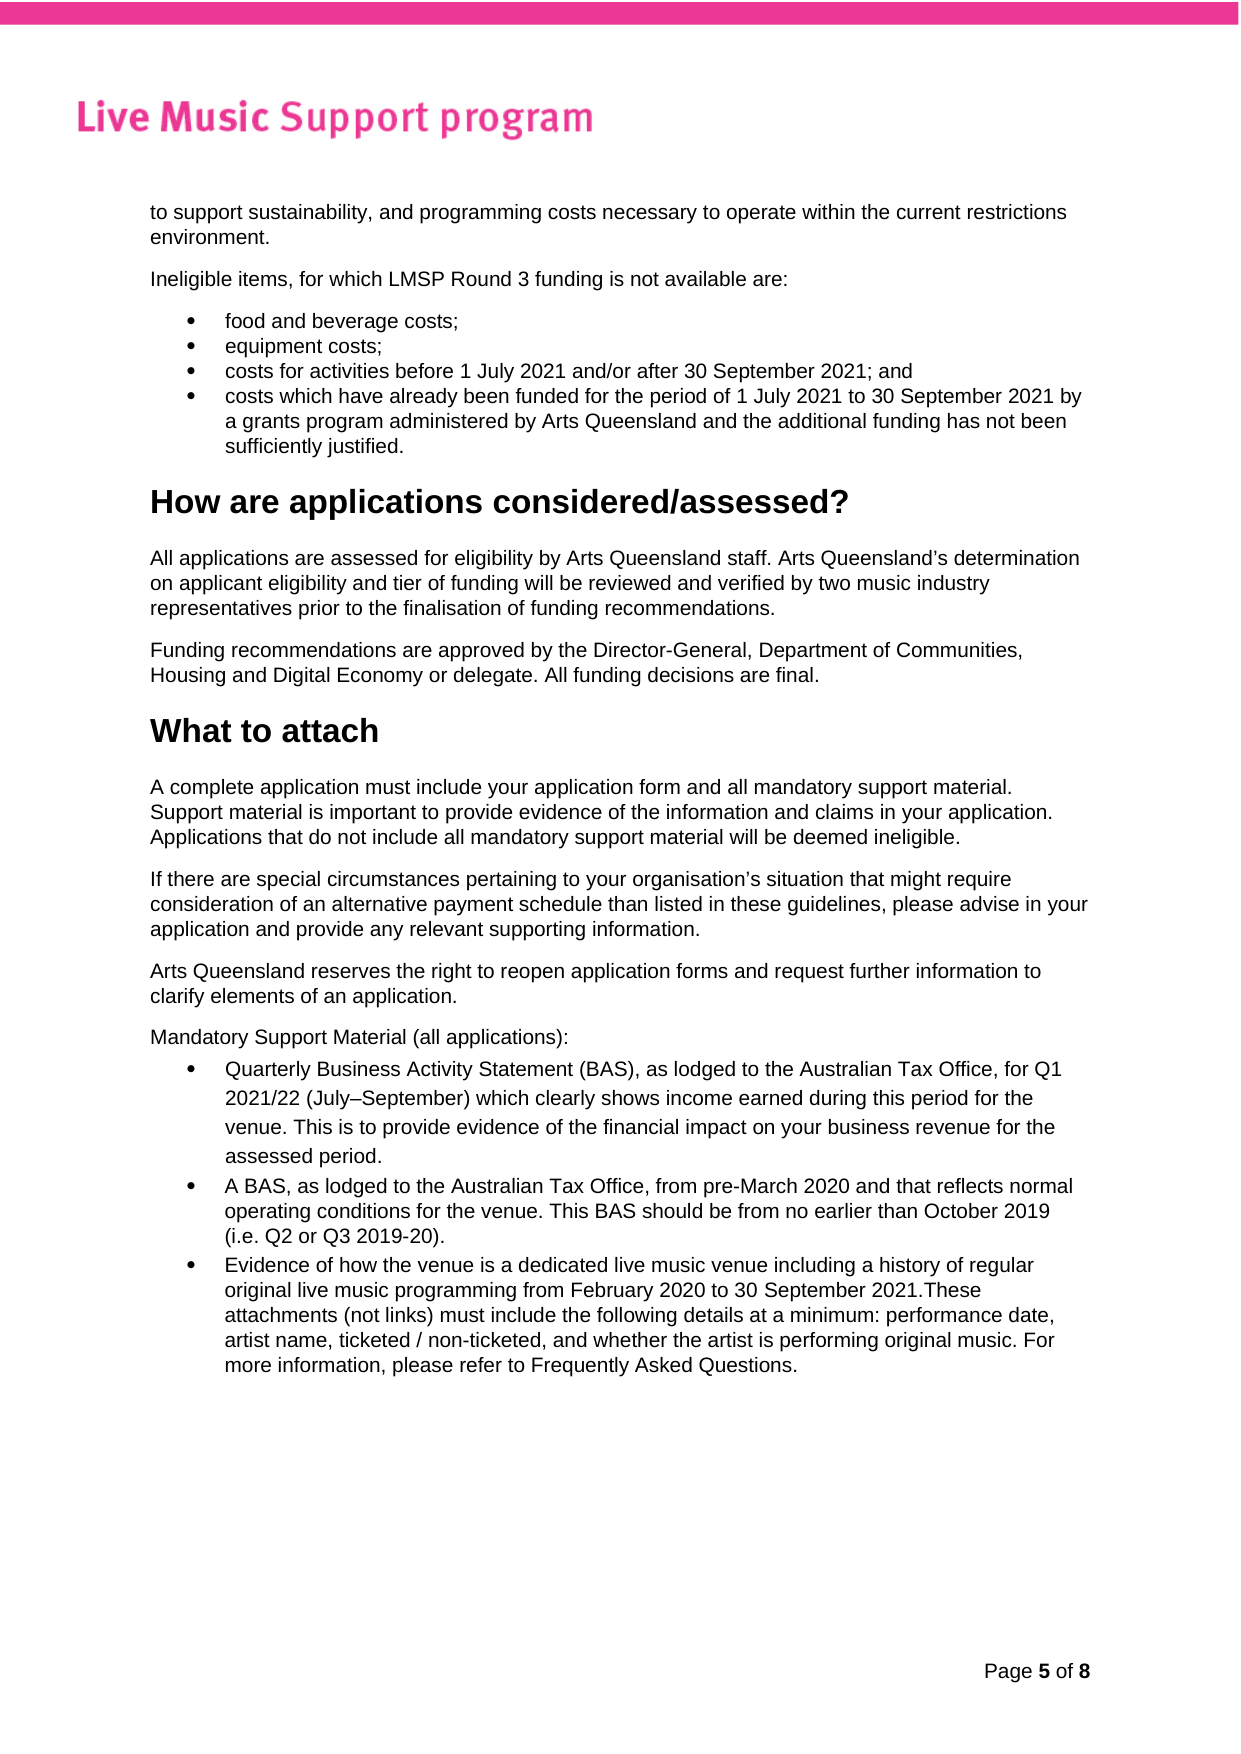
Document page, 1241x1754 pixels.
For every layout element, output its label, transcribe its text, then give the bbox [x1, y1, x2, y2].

list equipment costs; [187, 333, 1090, 358]
picture [0, 2, 1239, 208]
subtitle Quarterly Business Activity Statement (BAS), as lodged to the Australian Tax Office, for Q1 2021/22 (July–September) which clearly shows income earned during this period for the venue. This is to provide evidence of the financial impact on your business revenue for the assessed period. [187, 1053, 1090, 1169]
subtitle Evidence of how the venue is a dedicated live music venue including a history of regular original live music programming from February 2020 to 30 September 2021.These attachments (not links) must include the following details at a minimum: performance date, artist name, ticketed / non-ticketed, and whether the artist is performing original music. For more information, please refer to Frequently Asked Questions. [187, 1253, 1090, 1378]
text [150, 200, 1090, 250]
text Ineligible items, for which LMSP Round 3 funding is not available are: [150, 266, 1090, 291]
list costs for activities before 1 July 2021 and/or after 30 September 2021; and [187, 358, 1090, 383]
list food and beverage costs; [187, 308, 1090, 333]
text Funding recommendations are approved by the Director-General, Department of Communities, Housing and Digital Economy or delegate. All funding decisions are final. [150, 637, 1090, 687]
list costs which have already been funded for the period of 1 July 2021 to 30 September 2021 by a grants program administered by Arts Queensland and the additional funding has not been sufficiently justified. [187, 383, 1090, 458]
subtitle A BAS, as lodged to the Australian Tax Office, from pre-March 2020 and that reflects normal operating conditions for the venue. This BAS should be from no earlier than October 2019 (i.e. Q2 or Q3 2019-20). [187, 1174, 1090, 1249]
text Mandatory Support Material (all applications): [150, 1025, 1090, 1049]
text If there are special circumstances pertaining to your organisation’s situation that might require consideration of an alternative payment schedule than listed in these guidelines, please advise in your application and provide any relevant supporting information. [150, 866, 1090, 941]
subtitle What to attach [150, 712, 1090, 750]
text A complete application must include your application form and all mandatory support material. Support material is important to provide evidence of the information and claims in your application. Applications that do not include all mandatory support material will be deemed ineligible. [150, 775, 1090, 850]
text All applications are assessed for eligibility by Arts Queensland staff. Arts Queensland’s determination on applicant eligibility and tier of funding will be reviewed and verified by two music industry representatives prior to the finalisation of funding recommendations. [150, 546, 1090, 621]
subtitle How are applications considered/assessed? [150, 483, 1090, 521]
text Arts Queensland reserves the right to reopen application forms and request further information to clarify elements of an application. [150, 958, 1090, 1008]
